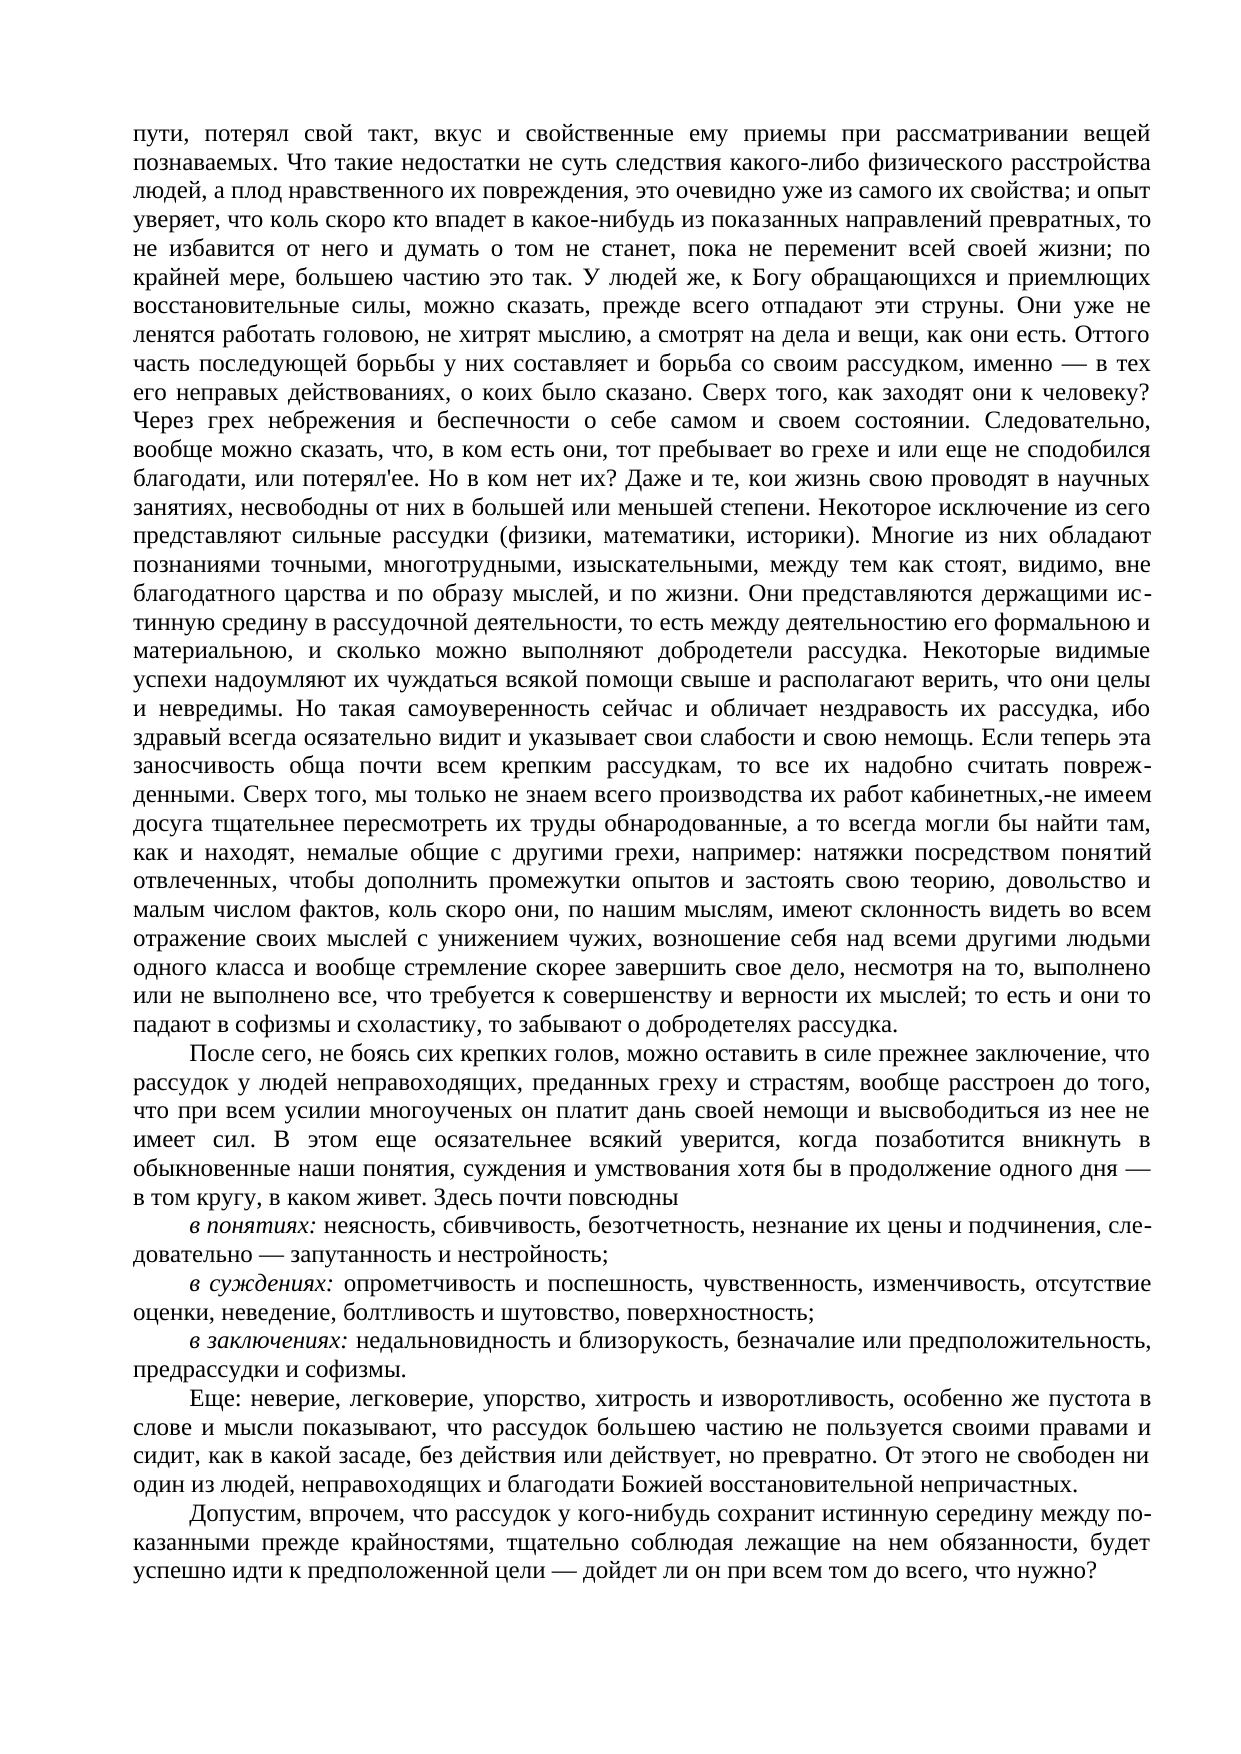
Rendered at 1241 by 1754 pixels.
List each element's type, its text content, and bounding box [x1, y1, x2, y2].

text После сего, не боясь сих крепких голов, можно оставить в силе прежнее заключение, что рассудок у людей неправоходящих, преданных греху и страстям, вообще расстроен до того, что при всем усилии многоученых он платит дань своей немощи и высвободиться из нее не имеет сил. В этом еще осязательнее всякий уверится, когда позаботится вникнуть в обыкновенные наши понятия, суждения и умствования хотя бы в продолжение одного дня — в том кругу, в каком живет. Здесь почти повсюдны [133, 1038, 1152, 1211]
text Допустим, впрочем, что рассудок у кого-нибудь сохранит истинную середину между показанными прежде крайностями, тщательно соблюдая лежащие на нем обязанности, будет успешно идти к предположенной цели — дойдет ли он при всем том до всего, что нужно? [133, 1498, 1152, 1584]
text в суждениях: опрометчивость и поспешность, чувственность, изменчивость, отсутствие оценки, неведение, болтливость и шутовство, поверхностность; [133, 1268, 1152, 1326]
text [133, 118, 1152, 1038]
text в заключениях: недальновидность и близорукость, безначалие или предположительность, предрассудки и софизмы. [133, 1326, 1152, 1383]
text Еще: неверие, легковерие, упорство, хитрость и изворотливость, особенно же пустота в слове и мысли показывают, что рассудок большею частию не пользуется своими правами и сидит, как в какой засаде, без действия или действует, но превратно. От этого не свободен ни один из людей, неправоходящих и благодати Божией восстановительной непричастных. [133, 1383, 1152, 1498]
text в понятиях: неясность, сбивчивость, безотчетность, незнание их цены и подчинения, следовательно — запутанность и нестройность; [133, 1211, 1152, 1268]
